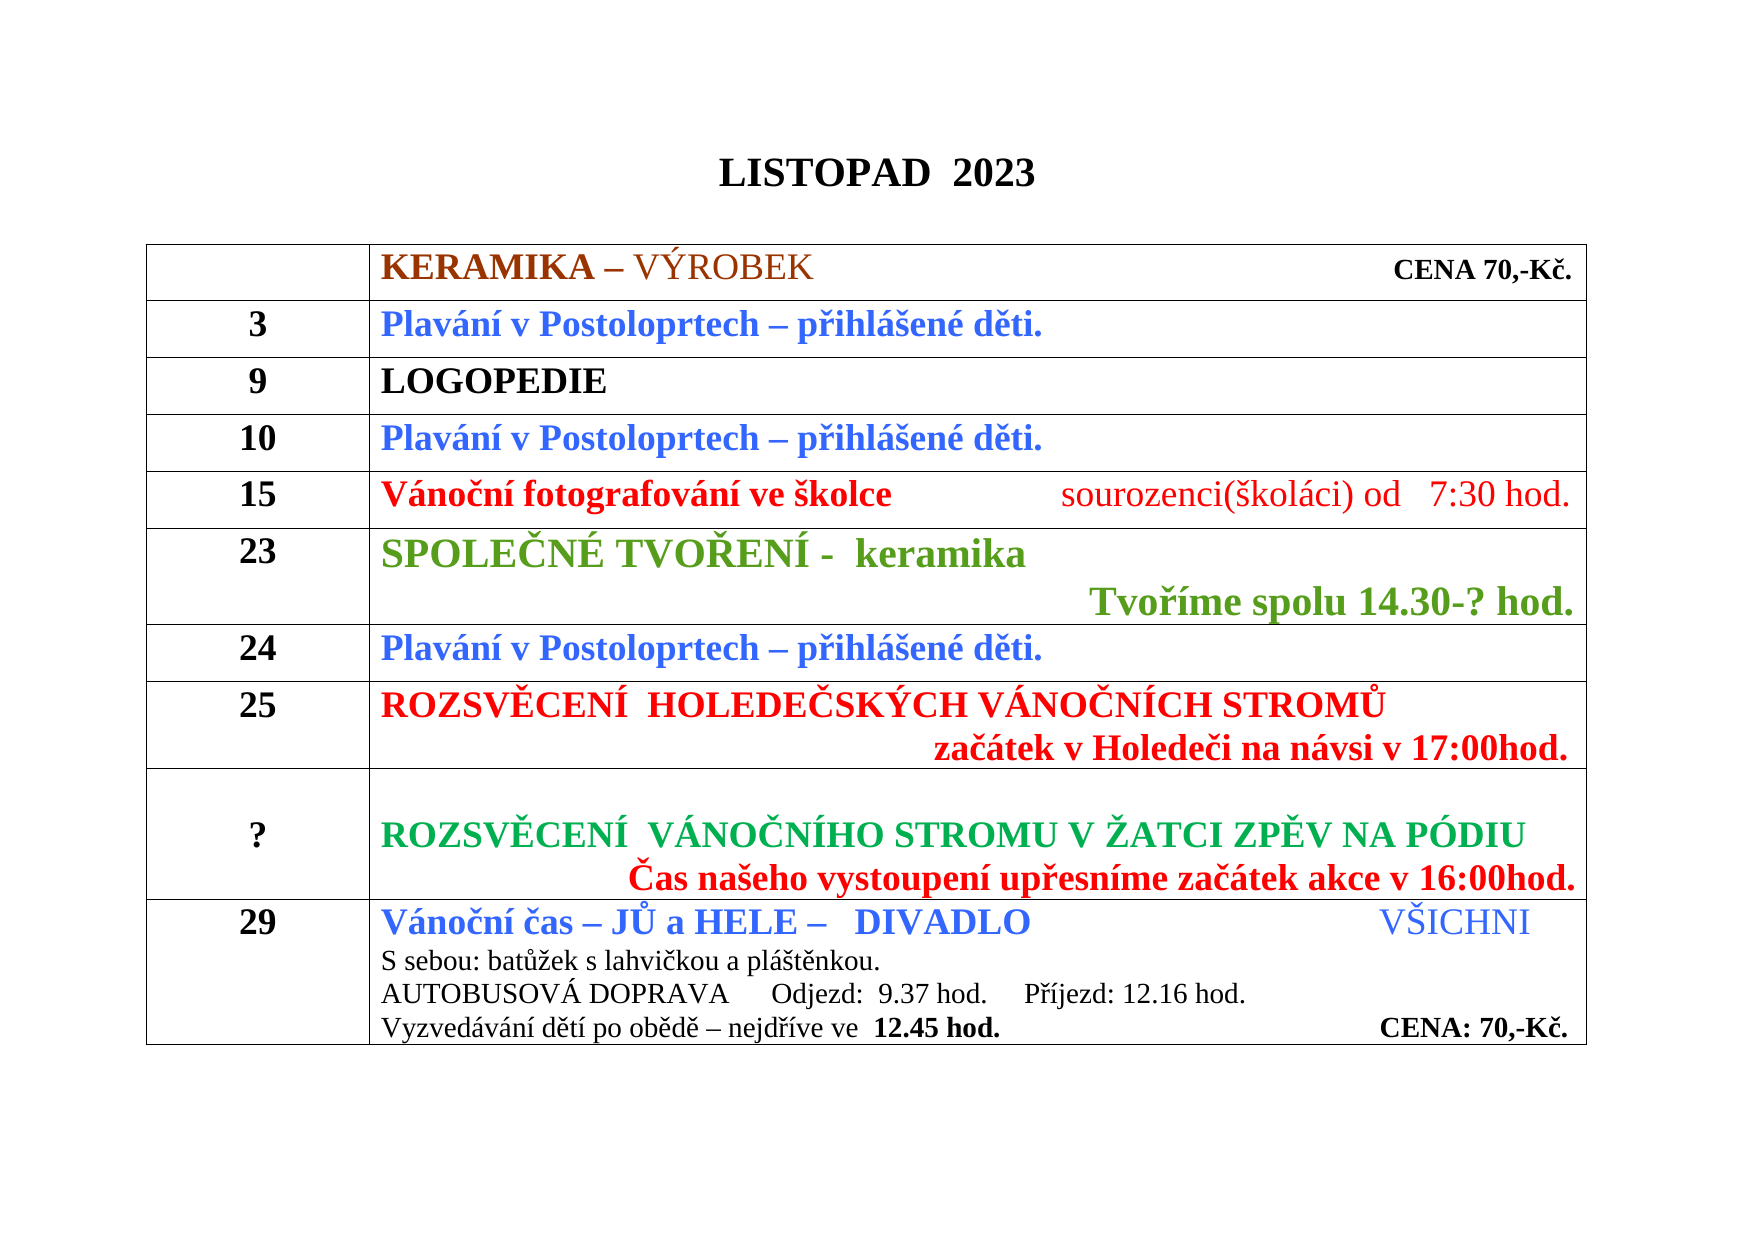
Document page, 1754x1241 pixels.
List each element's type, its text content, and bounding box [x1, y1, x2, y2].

table_cell ? [147, 769, 369, 899]
table_cell 25 [147, 682, 369, 768]
table_cell 29 [147, 900, 369, 1043]
table_cell 24 [147, 625, 369, 681]
table_cell 15 [147, 472, 369, 527]
table_cell LOGOPEDIE [370, 358, 1586, 414]
table_cell 3 [147, 301, 369, 357]
table_header [147, 245, 369, 300]
table_cell ROZSVĚCENÍ VÁNOČNÍHO STROMU V ŽATCI ZPĚV NA PÓDIU Čas našeho vystoupení upřesníme začátek akce v 16:00hod. [370, 769, 1586, 899]
table_cell Vánoční fotografování ve školce sourozenci(školáci) od 7:30 hod. [370, 472, 1586, 527]
table_cell 10 [147, 415, 369, 471]
table_cell Plavání v Postoloprtech – přihlášené děti. [370, 625, 1586, 681]
table_cell Plavání v Postoloprtech – přihlášené děti. [370, 301, 1586, 357]
table_cell SPOLEČNÉ TVOŘENÍ - keramika Tvoříme spolu 14.30-? hod. [370, 529, 1586, 624]
table_cell 23 [147, 529, 369, 624]
table_cell ROZSVĚCENÍ HOLEDEČSKÝCH VÁNOČNÍCH STROMŮ začátek v Holedeči na návsi v 17:00hod. [370, 682, 1586, 768]
table_cell Plavání v Postoloprtech – přihlášené děti. [370, 415, 1586, 471]
text LISTOPAD 2023 [148, 148, 1606, 196]
table_cell Vánoční čas – JŮ a HELE – DIVADLO VŠICHNI S sebou: batůžek s lahvičkou a pláštěnkou. AUTOBUSOVÁ DOPRAVA Odjezd: 9.37 hod. Příjezd: 12.16 hod. Vyzvedávání dětí po obědě – nejdříve ve 12.45 hod. CENA: 70,-Kč. [370, 900, 1586, 1043]
table_header KERAMIKA – VÝROBEK CENA 70,-Kč. [370, 245, 1586, 300]
table_cell 9 [147, 358, 369, 414]
